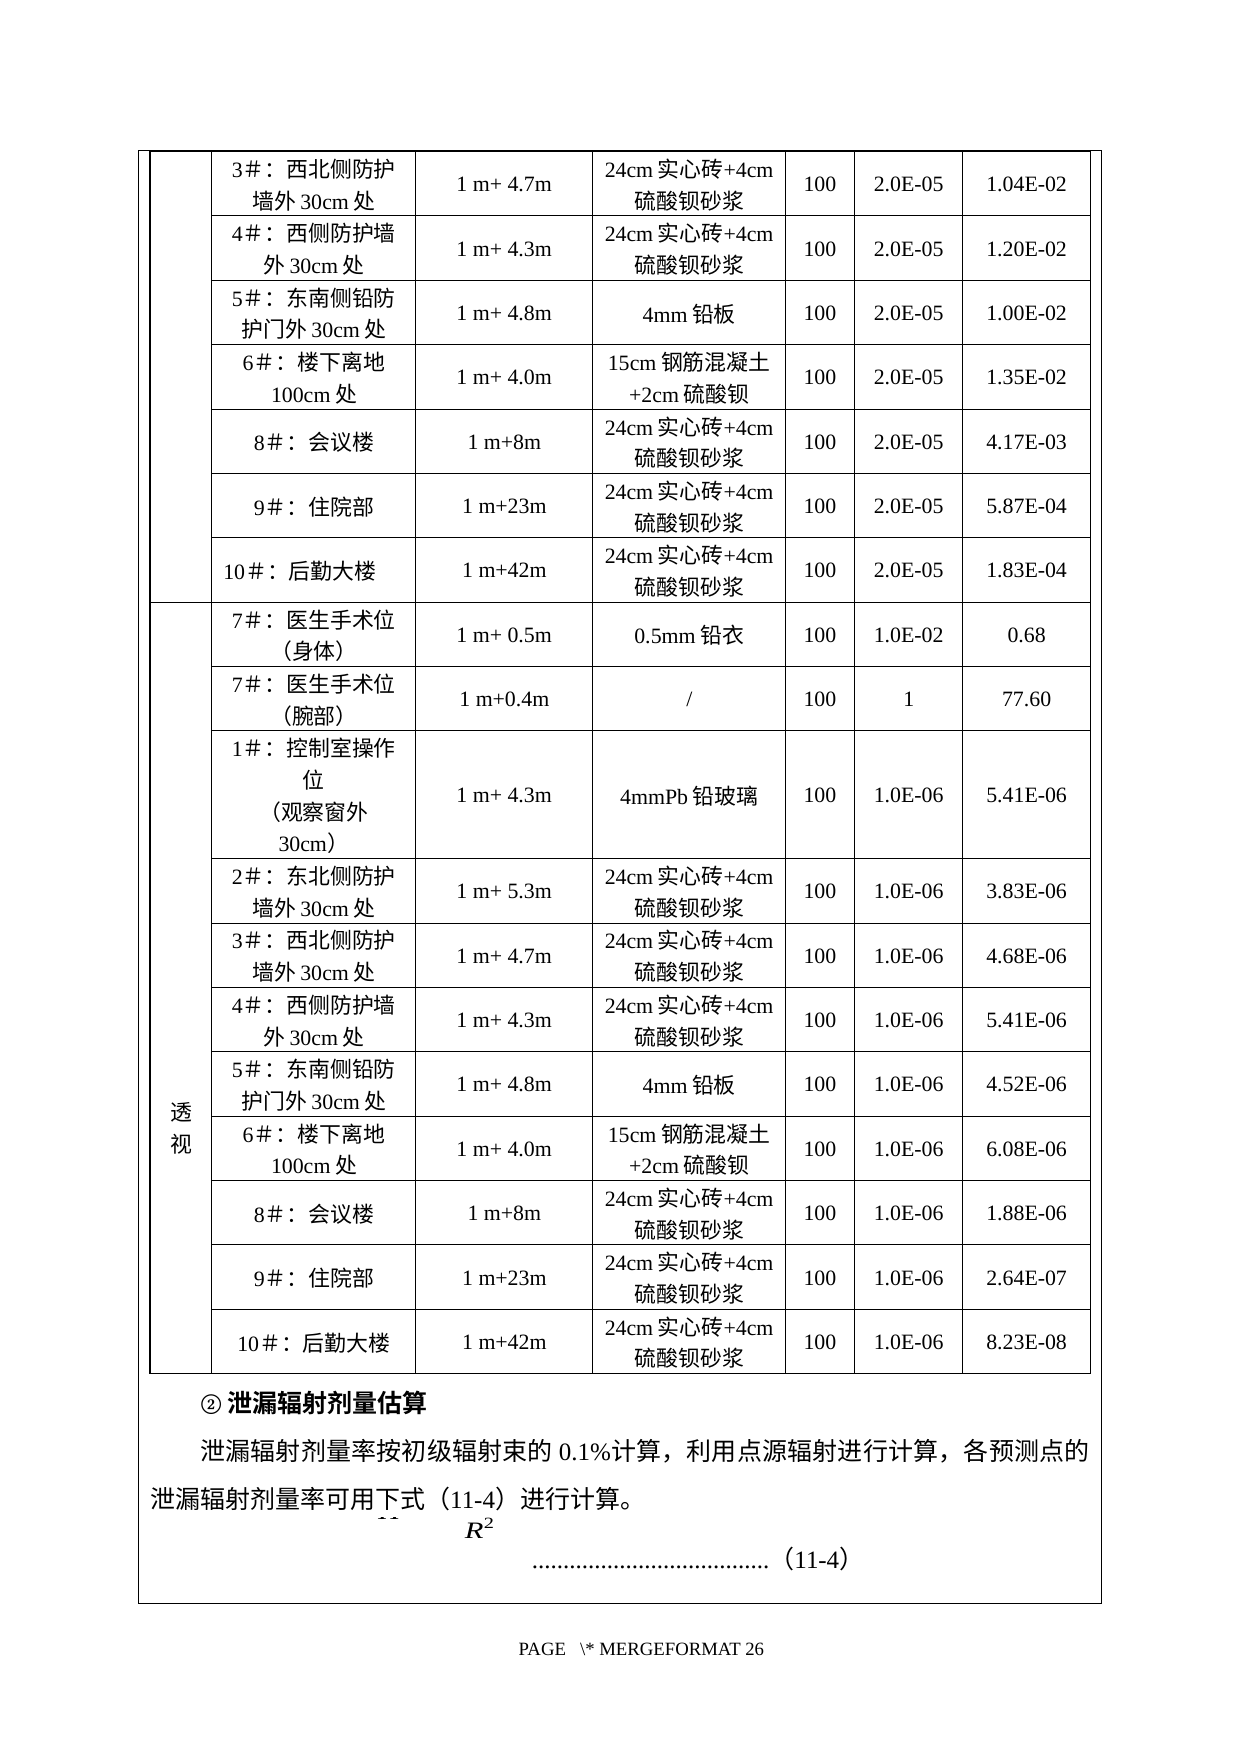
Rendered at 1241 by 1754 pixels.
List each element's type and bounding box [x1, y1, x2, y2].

table_cell [139, 151, 1101, 1603]
